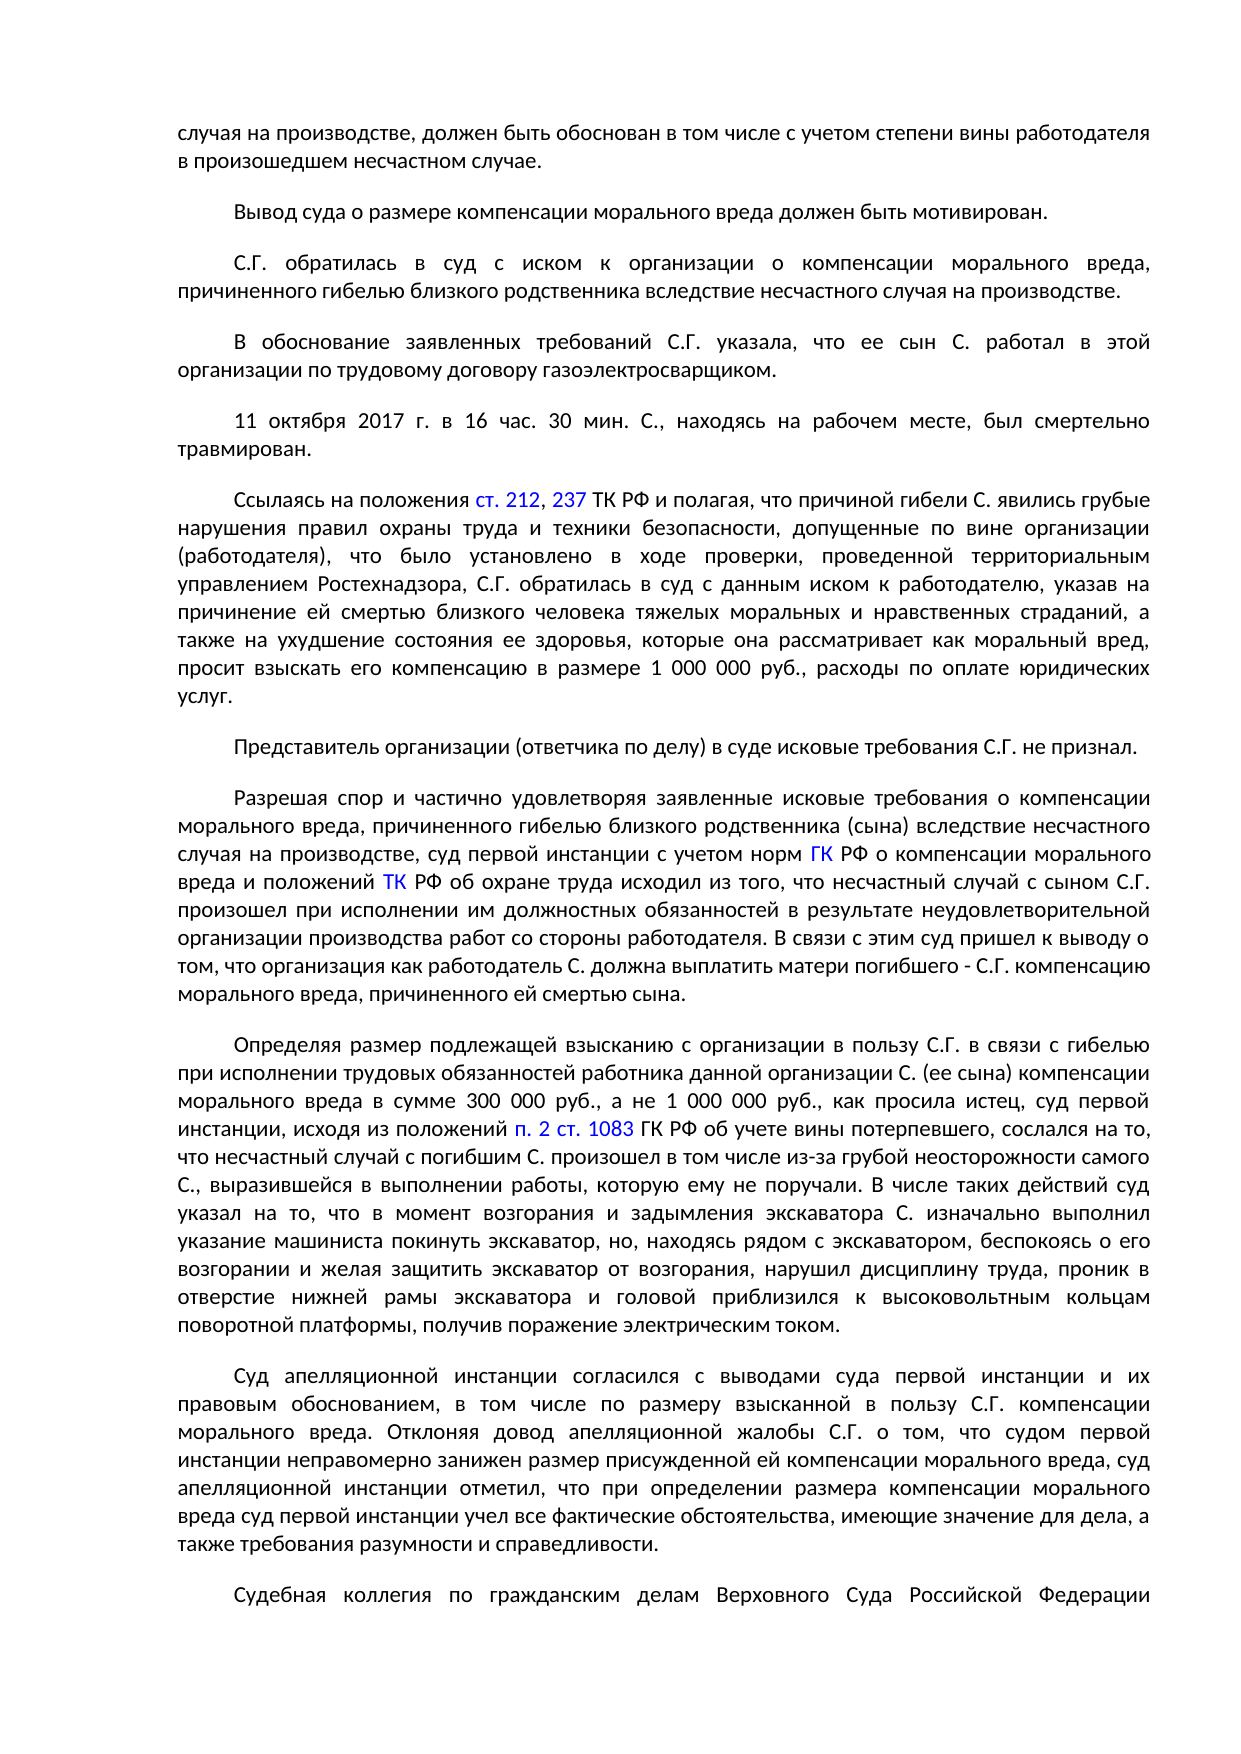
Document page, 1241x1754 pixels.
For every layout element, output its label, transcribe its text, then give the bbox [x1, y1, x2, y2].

text С.Г. обратилась в суд с иском к организации о компенсации морального вреда, причиненного гибелью близкого родственника вследствие несчастного случая на производстве. [177, 248, 1152, 304]
text В обоснование заявленных требований С.Г. указала, что ее сын С. работал в этой организации по трудовому договору газоэлектросварщиком. [177, 327, 1152, 383]
text Определяя размер подлежащей взысканию с организации в пользу С.Г. в связи с гибелью при исполнении трудовых обязанностей работника данной организации С. (ее сына) компенсации морального вреда в сумме 300 000 руб., а не 1 000 000 руб., как просила истец, суд первой инстанции, исходя из положений п. 2 ст. 1083 ГК РФ об учете вины потерпевшего, сослался на то, что несчастный случай с погибшим С. произошел в том числе из-за грубой неосторожности самого С., выразившейся в выполнении работы, которую ему не поручали. В числе таких действий суд указал на то, что в момент возгорания и задымления экскаватора С. изначально выполнил указание машиниста покинуть экскаватор, но, находясь рядом с экскаватором, беспокоясь о его возгорании и желая защитить экскаватор от возгорания, нарушил дисциплину труда, проник в отверстие нижней рамы экскаватора и головой приблизился к высоковольтным кольцам поворотной платформы, получив поражение электрическим током. [177, 1030, 1152, 1338]
text Разрешая спор и частично удовлетворяя заявленные исковые требования о компенсации морального вреда, причиненного гибелью близкого родственника (сына) вследствие несчастного случая на производстве, суд первой инстанции с учетом норм ГК РФ о компенсации морального вреда и положений ТК РФ об охране труда исходил из того, что несчастный случай с сыном С.Г. произошел при исполнении им должностных обязанностей в результате неудовлетворительной организации производства работ со стороны работодателя. В связи с этим суд пришел к выводу о том, что организация как работодатель С. должна выплатить матери погибшего - С.Г. компенсацию морального вреда, причиненного ей смертью сына. [177, 783, 1152, 1007]
text 11 октября 2017 г. в 16 час. 30 мин. С., находясь на рабочем месте, был смертельно травмирован. [177, 406, 1152, 462]
text Ссылаясь на положения ст. 212, 237 ТК РФ и полагая, что причиной гибели С. явились грубые нарушения правил охраны труда и техники безопасности, допущенные по вине организации (работодателя), что было установлено в ходе проверки, проведенной территориальным управлением Ростехнадзора, С.Г. обратилась в суд с данным иском к работодателю, указав на причинение ей смертью близкого человека тяжелых моральных и нравственных страданий, а также на ухудшение состояния ее здоровья, которые она рассматривает как моральный вред, просит взыскать его компенсацию в размере 1 000 000 руб., расходы по оплате юридических услуг. [177, 485, 1152, 709]
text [177, 118, 1152, 174]
text Представитель организации (ответчика по делу) в суде исковые требования С.Г. не признал. [177, 732, 1152, 760]
text Вывод суда о размере компенсации морального вреда должен быть мотивирован. [177, 197, 1152, 225]
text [177, 1580, 1152, 1608]
text Суд апелляционной инстанции согласился с выводами суда первой инстанции и их правовым обоснованием, в том числе по размеру взысканной в пользу С.Г. компенсации морального вреда. Отклоняя довод апелляционной жалобы С.Г. о том, что судом первой инстанции неправомерно занижен размер присужденной ей компенсации морального вреда, суд апелляционной инстанции отметил, что при определении размера компенсации морального вреда суд первой инстанции учел все фактические обстоятельства, имеющие значение для дела, а также требования разумности и справедливости. [177, 1361, 1152, 1557]
